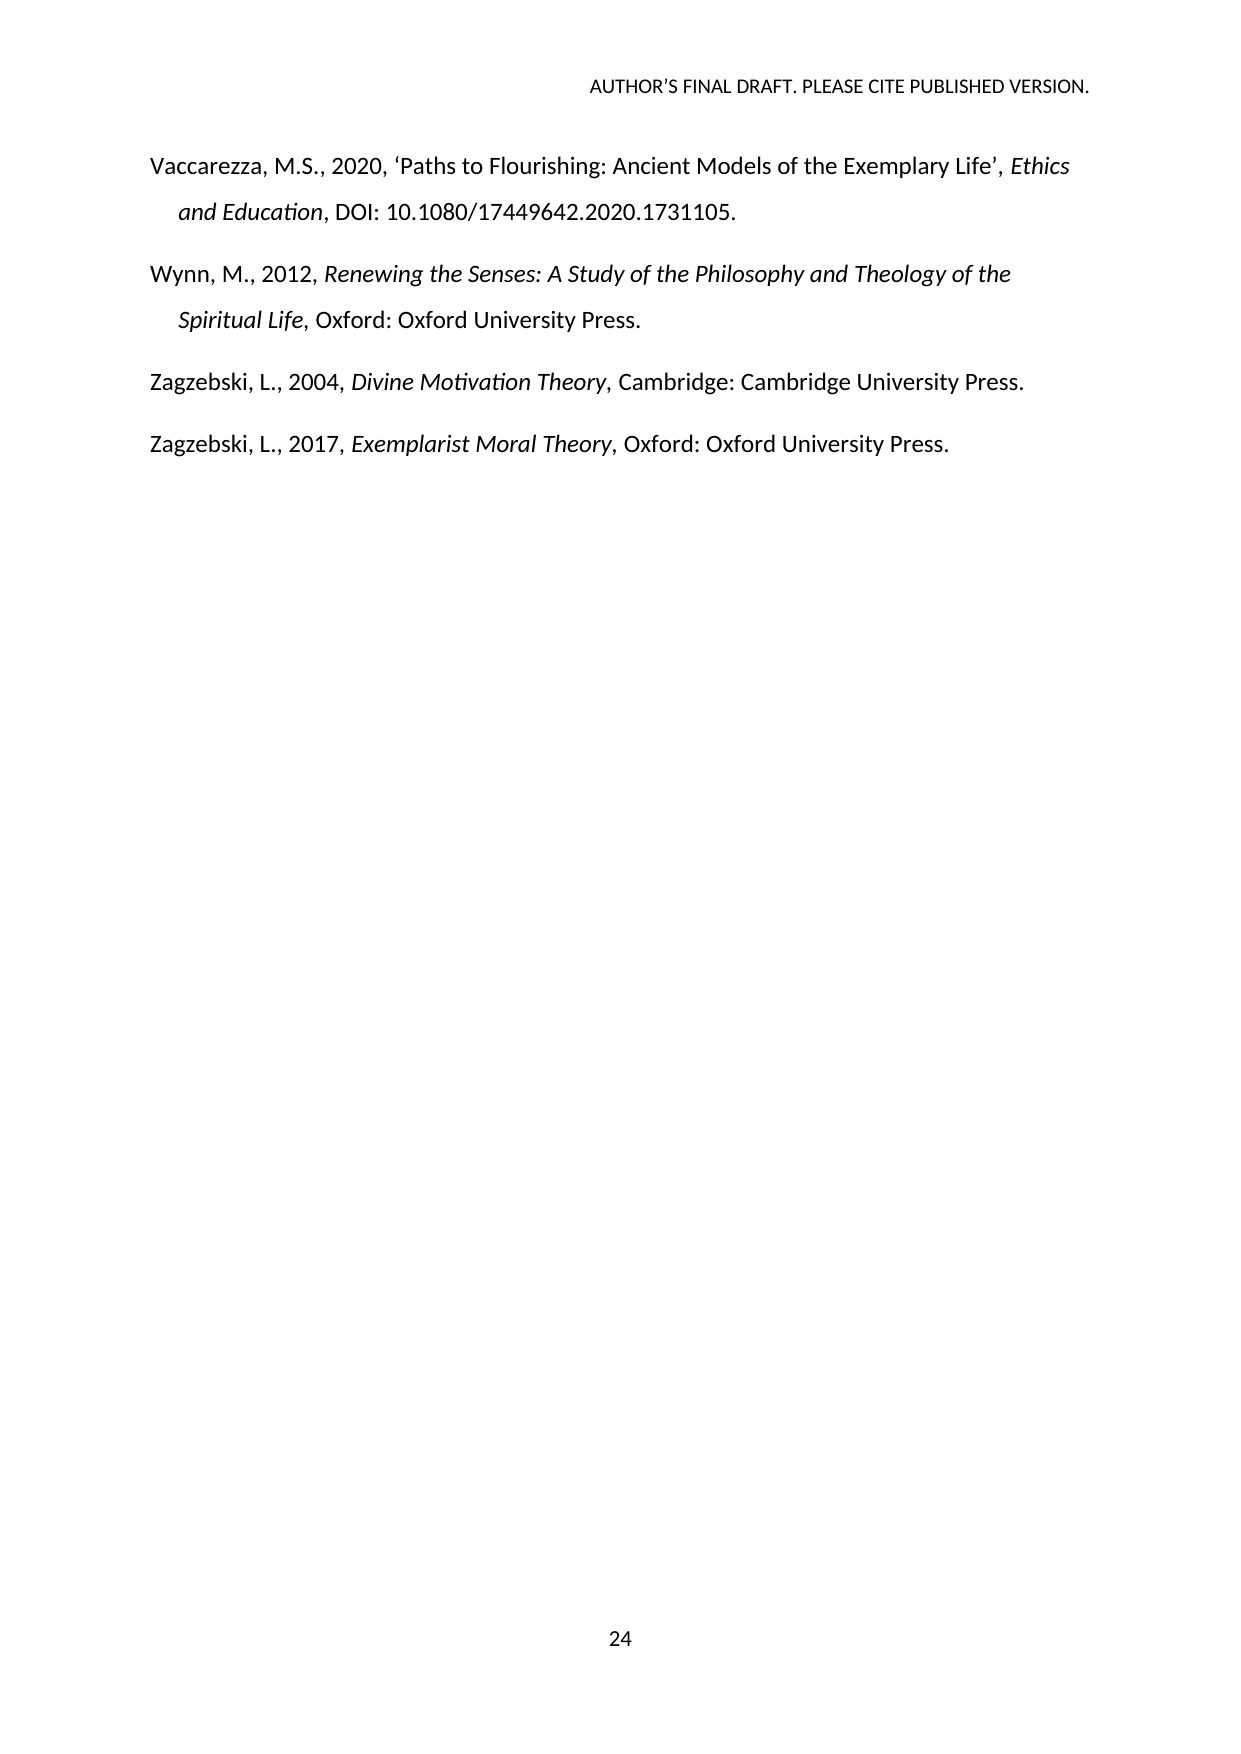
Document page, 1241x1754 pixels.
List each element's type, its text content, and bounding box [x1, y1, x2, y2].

text Zagzebski, L., 2017, Exemplarist Moral Theory, Oxford: Oxford University Press. [150, 429, 1090, 459]
text Wynn, M., 2012, Renewing the Senses: A Study of the Philosophy and Theology of the Spiritual Life, Oxford: Oxford University Press. [150, 258, 1090, 334]
text Zagzebski, L., 2004, Divine Motivation Theory, Cambridge: Cambridge University Press. [150, 366, 1090, 397]
text Vaccarezza, M.S., 2020, ‘Paths to Flourishing: Ancient Models of the Exemplary Life’, Ethics and Education, DOI: 10.1080/17449642.2020.1731105. [150, 150, 1090, 226]
